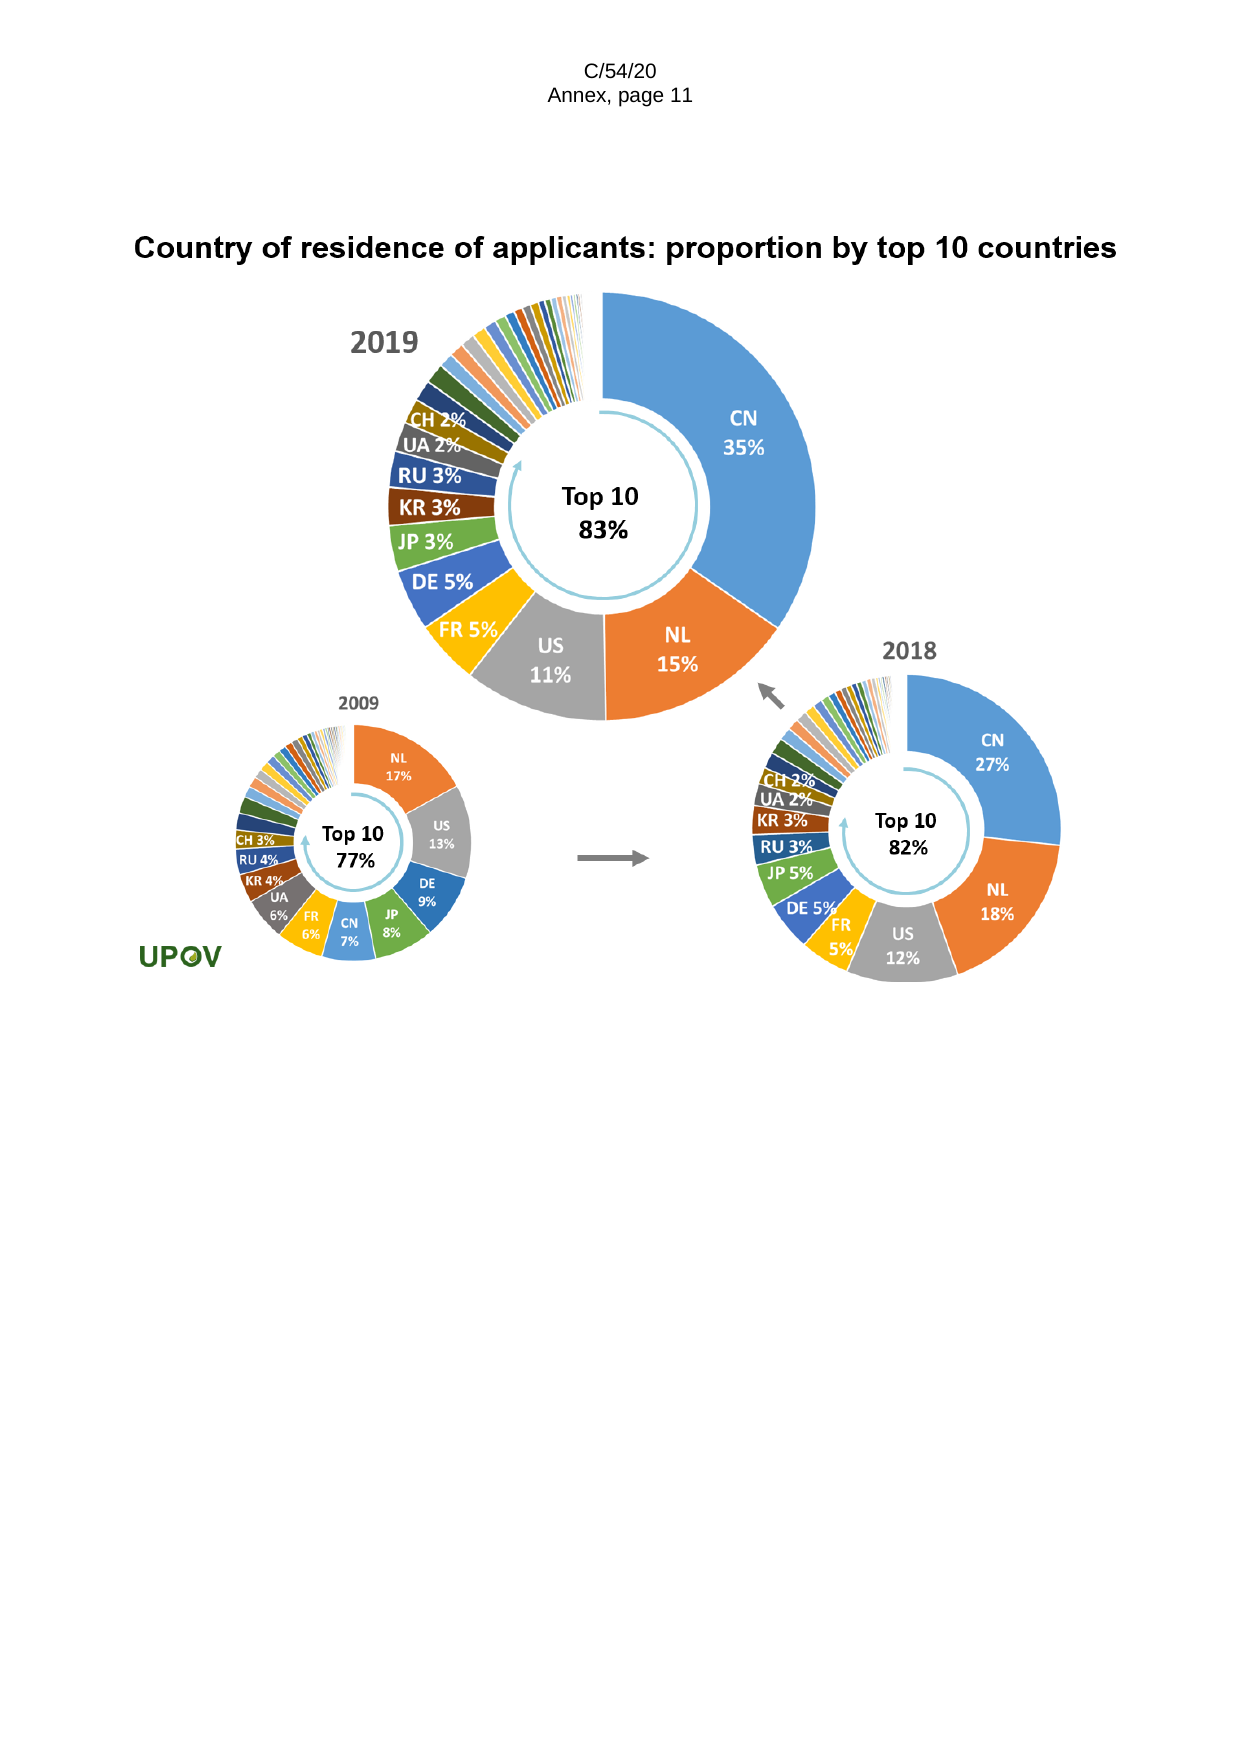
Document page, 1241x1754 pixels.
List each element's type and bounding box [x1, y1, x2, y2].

picture [118, 226, 1123, 982]
